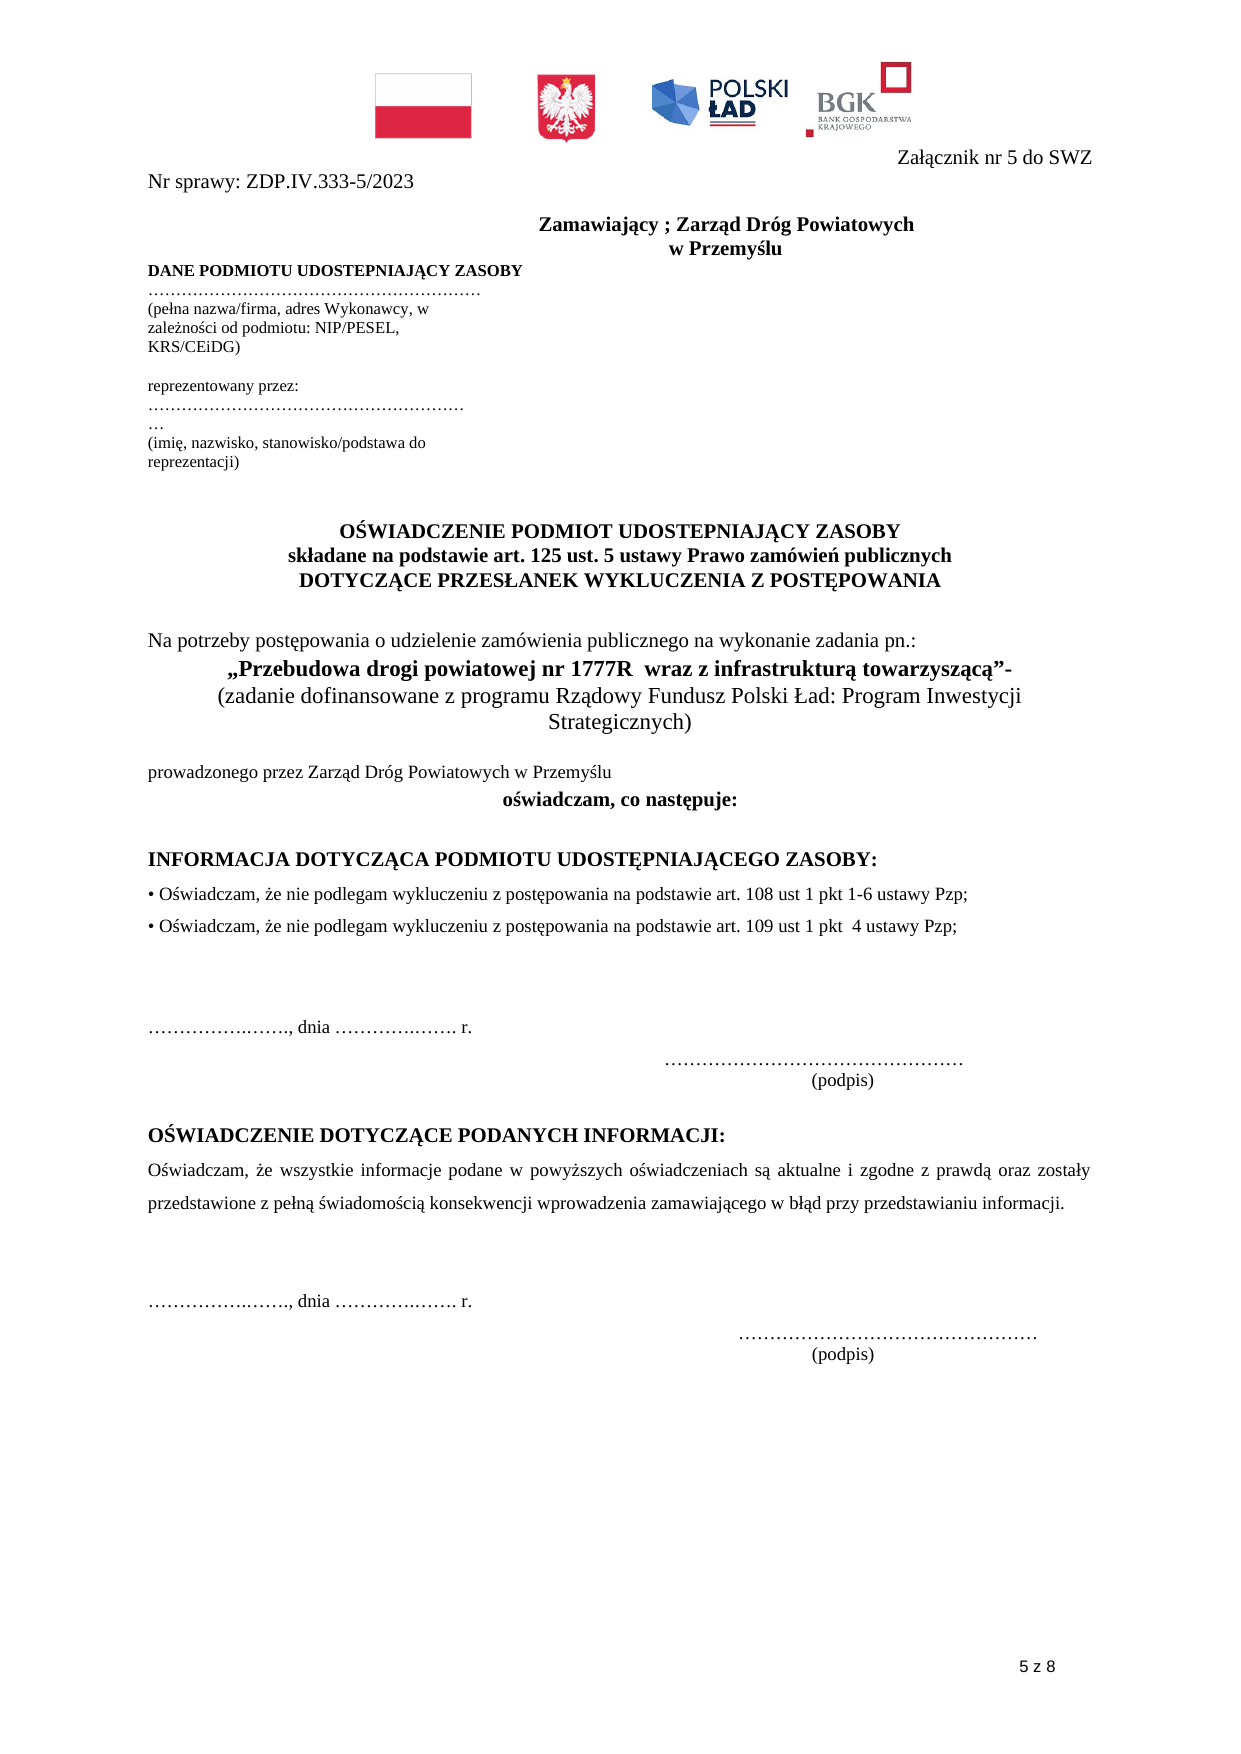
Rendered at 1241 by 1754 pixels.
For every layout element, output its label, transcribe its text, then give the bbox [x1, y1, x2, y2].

text ………………………………………… [148, 1048, 1092, 1069]
text • Oświadczam, że nie podlegam wykluczeniu z postępowania na podstawie art. 109 ust 1 pkt 4 ustawy Pzp; [148, 915, 1092, 936]
text ………………………………………… [664, 1322, 1092, 1343]
text …………….……., dnia ………….……. r. [148, 1016, 1092, 1037]
text OŚWIADCZENIE DOTYCZĄCE PODANYCH INFORMACJI: [148, 1123, 1092, 1147]
text …………….……., dnia ………….……. r. [148, 1289, 1092, 1311]
text w Przemyślu [148, 236, 1092, 260]
text …………………………………………………… [148, 279, 1092, 299]
text Oświadczam, że wszystkie informacje podane w powyższych oświadczeniach są aktualne i zgodne z prawdą oraz zostały przedstawione z pełną świadomością konsekwencji wprowadzenia zamawiającego w błąd przy przedstawianiu informacji. [148, 1159, 1092, 1213]
text …………………………………………………… [148, 394, 472, 433]
text „Przebudowa drogi powiatowej nr 1777R wraz z infrastrukturą towarzyszącą”- [148, 656, 1092, 681]
text INFORMACJA DOTYCZĄCA PODMIOTU UDOSTĘPNIAJĄCEGO ZASOBY: [148, 847, 1092, 871]
text (pełna nazwa/firma, adres Wykonawcy, w zależności od podmiotu: NIP/PESEL, KRS/CEiDG) [148, 299, 472, 356]
text DANE PODMIOTU UDOSTEPNIAJĄCY ZASOBY [148, 260, 1092, 279]
text reprezentowany przez: [148, 375, 1092, 394]
text (podpis) [738, 1069, 1092, 1091]
text Nr sprawy: ZDP.IV.333-5/2023 [148, 169, 1092, 193]
text oświadczam, co następuje: [148, 786, 1092, 811]
text Załącznik nr 5 do SWZ [148, 145, 1092, 169]
text składane na podstawie art. 125 ust. 5 ustawy Prawo zamówień publicznych [148, 543, 1092, 567]
picture [374, 73, 596, 143]
text (zadanie dofinansowane z programu Rządowy Fundusz Polski Ład: Program Inwestycji Strategicznych) [148, 683, 1092, 734]
text OŚWIADCZENIE PODMIOT UDOSTEPNIAJĄCY ZASOBY [148, 519, 1092, 543]
text DOTYCZĄCE PRZESŁANEK WYKLUCZENIA Z POSTĘPOWANIA [148, 567, 1092, 592]
text (podpis) [738, 1343, 1092, 1365]
text Zamawiający ; Zarząd Dróg Powiatowych [148, 212, 1092, 236]
text prowadzonego przez Zarząd Dróg Powiatowych w Przemyślu [148, 761, 1077, 783]
text Na potrzeby postępowania o udzielenie zamówienia publicznego na wykonanie zadania pn.: [148, 628, 1077, 652]
picture [652, 59, 912, 143]
text (imię, nazwisko, stanowisko/podstawa do reprezentacji) [148, 433, 472, 471]
text • Oświadczam, że nie podlegam wykluczeniu z postępowania na podstawie art. 108 ust 1 pkt 1-6 ustawy Pzp; [148, 883, 1092, 904]
